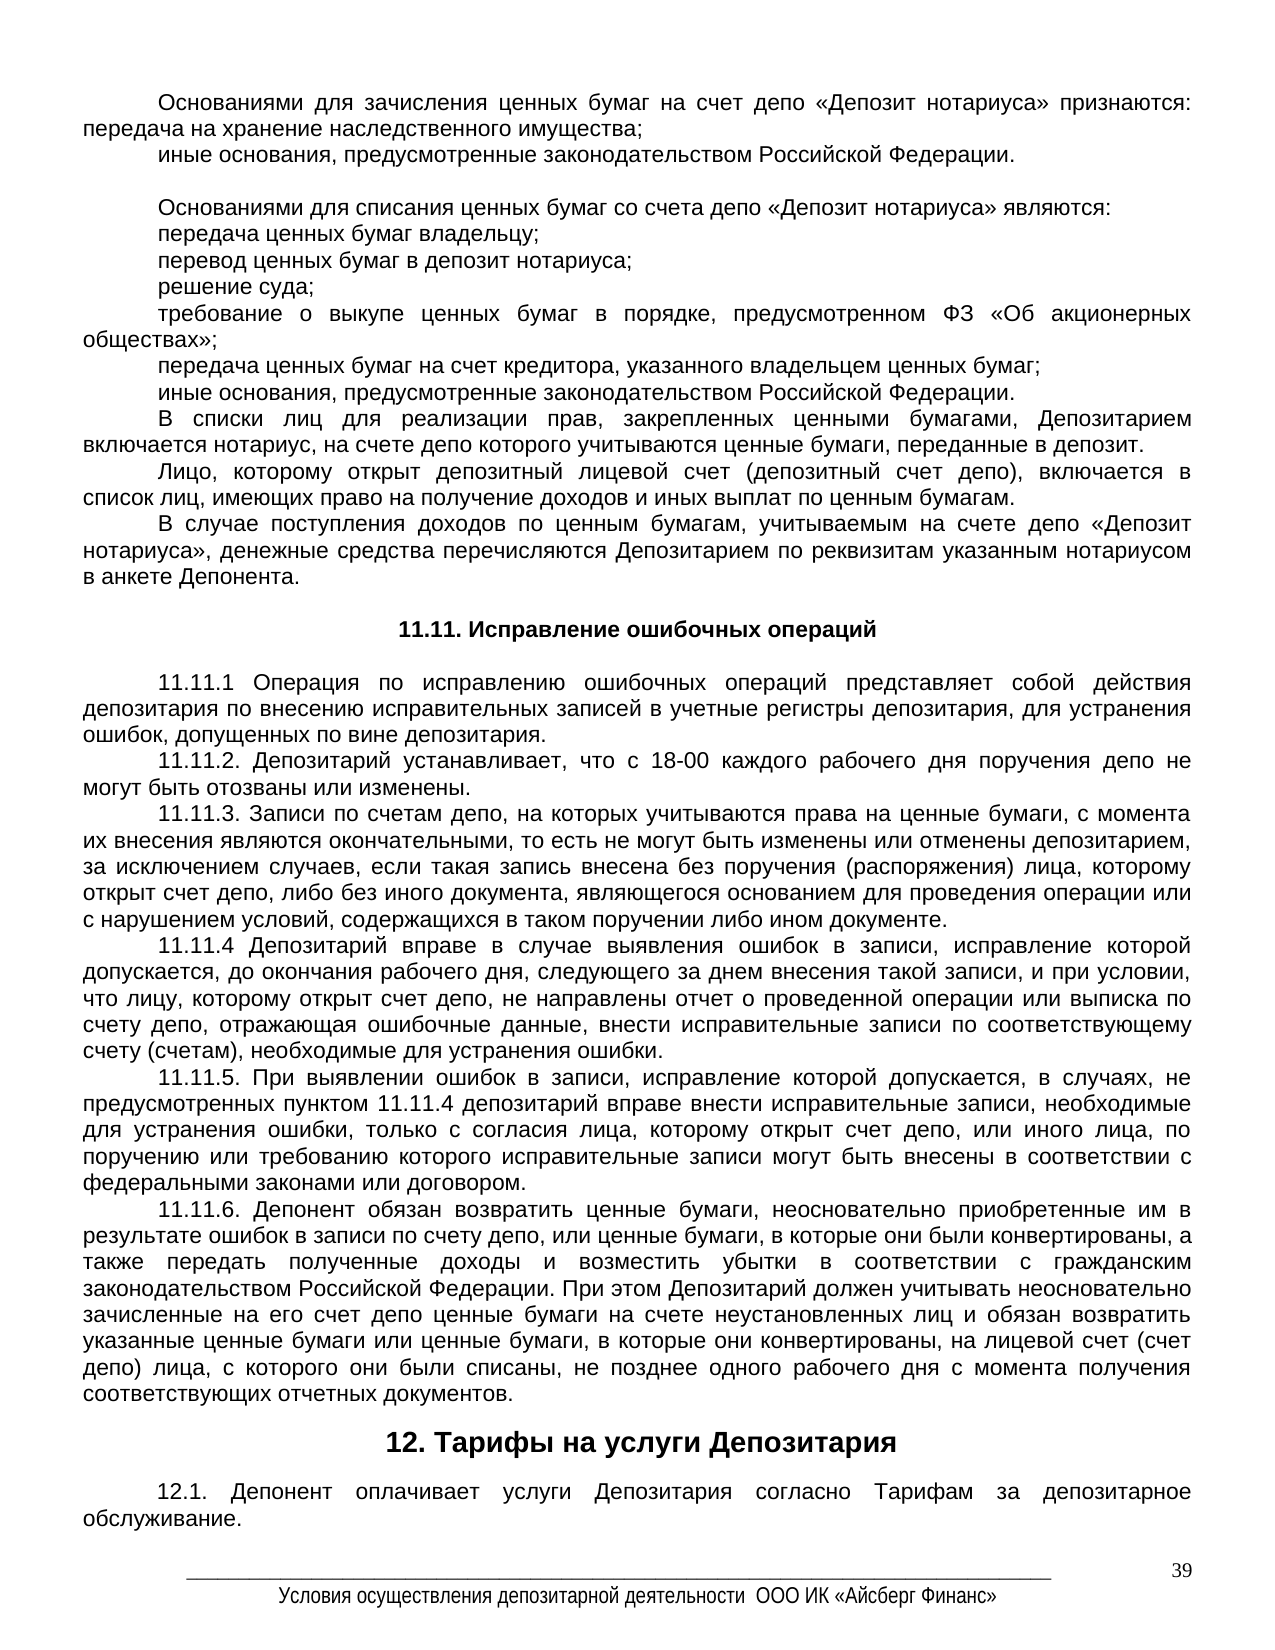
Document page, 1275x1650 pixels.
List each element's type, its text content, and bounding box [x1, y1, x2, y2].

text передача ценных бумаг владельцу; [83, 220, 1192, 247]
text решение суда; [83, 273, 1192, 299]
text Основаниями для списания ценных бумаг со счета депо «Депозит нотариуса» являются: [83, 194, 1192, 220]
text 11.11.2. Депозитарий устанавливает, что с 18-00 каждого рабочего дня поручения депо не могут быть отозваны или изменены. [83, 747, 1192, 800]
subtitle 12. Тарифы на услуги Депозитария [83, 1426, 1192, 1459]
text 11.11.3. Записи по счетам депо, на которых учитываются права на ценные бумаги, с момента их внесения являются окончательными, то есть не могут быть изменены или отменены депозитарием, за исключением случаев, если такая запись внесена без поручения (распоряжения) лица, которому открыт счет депо, либо без иного документа, являющегося основанием для проведения операции или с нарушением условий, содержащихся в таком поручении либо ином документе. [83, 800, 1192, 932]
text Лицо, которому открыт депозитный лицевой счет (депозитный счет депо), включается в список лиц, имеющих право на получение доходов и иных выплат по ценным бумагам. [83, 458, 1192, 510]
text В списки лиц для реализации прав, закрепленных ценными бумагами, Депозитарием включается нотариус, на счете депо которого учитываются ценные бумаги, переданные в депозит. [83, 405, 1192, 458]
text 11.11. Исправление ошибочных операций [83, 616, 1192, 642]
text передача ценных бумаг на счет кредитора, указанного владельцем ценных бумаг; [83, 352, 1192, 378]
text 11.11.1 Операция по исправлению ошибочных операций представляет собой действия депозитария по внесению исправительных записей в учетные регистры депозитария, для устранения ошибок, допущенных по вине депозитария. [83, 668, 1192, 747]
text перевод ценных бумаг в депозит нотариуса; [83, 247, 1192, 273]
text иные основания, предусмотренные законодательством Российской Федерации. [83, 141, 1192, 168]
text В случае поступления доходов по ценным бумагам, учитываемым на счете депо «Депозит нотариуса», денежные средства перечисляются Депозитарием по реквизитам указанным нотариусом в анкете Депонента. [83, 510, 1192, 589]
text 12.1. Депонент оплачивает услуги Депозитария согласно Тарифам за депозитарное обслуживание. [83, 1478, 1192, 1531]
text иные основания, предусмотренные законодательством Российской Федерации. [83, 378, 1192, 405]
text 11.11.4 Депозитарий вправе в случае выявления ошибок в записи, исправление которой допускается, до окончания рабочего дня, следующего за днем внесения такой записи, и при условии, что лицу, которому открыт счет депо, не направлены отчет о проведенной операции или выписка по счету депо, отражающая ошибочные данные, внести исправительные записи по соответствующему счету (счетам), необходимые для устранения ошибки. [83, 932, 1192, 1064]
text 11.11.5. При выявлении ошибок в записи, исправление которой допускается, в случаях, не предусмотренных пунктом 11.11.4 депозитарий вправе внести исправительные записи, необходимые для устранения ошибки, только с согласия лица, которому открыт счет депо, или иного лица, по поручению или требованию которого исправительные записи могут быть внесены в соответствии с федеральными законами или договором. [83, 1064, 1192, 1196]
text Основаниями для зачисления ценных бумаг на счет депо «Депозит нотариуса» признаются: передача на хранение наследственного имущества; [83, 89, 1192, 141]
text 11.11.6. Депонент обязан возвратить ценные бумаги, неосновательно приобретенные им в результате ошибок в записи по счету депо, или ценные бумаги, в которые они были конвертированы, а также передать полученные доходы и возместить убытки в соответствии с гражданским законодательством Российской Федерации. При этом Депозитарий должен учитывать неосновательно зачисленные на его счет депо ценные бумаги на счете неустановленных лиц и обязан возвратить указанные ценные бумаги или ценные бумаги, в которые они конвертированы, на лицевой счет (счет депо) лица, с которого они были списаны, не позднее одного рабочего дня с момента получения соответствующих отчетных документов. [83, 1196, 1192, 1406]
text требование о выкупе ценных бумаг в порядке, предусмотренном ФЗ «Об акционерных обществах»; [83, 299, 1192, 352]
